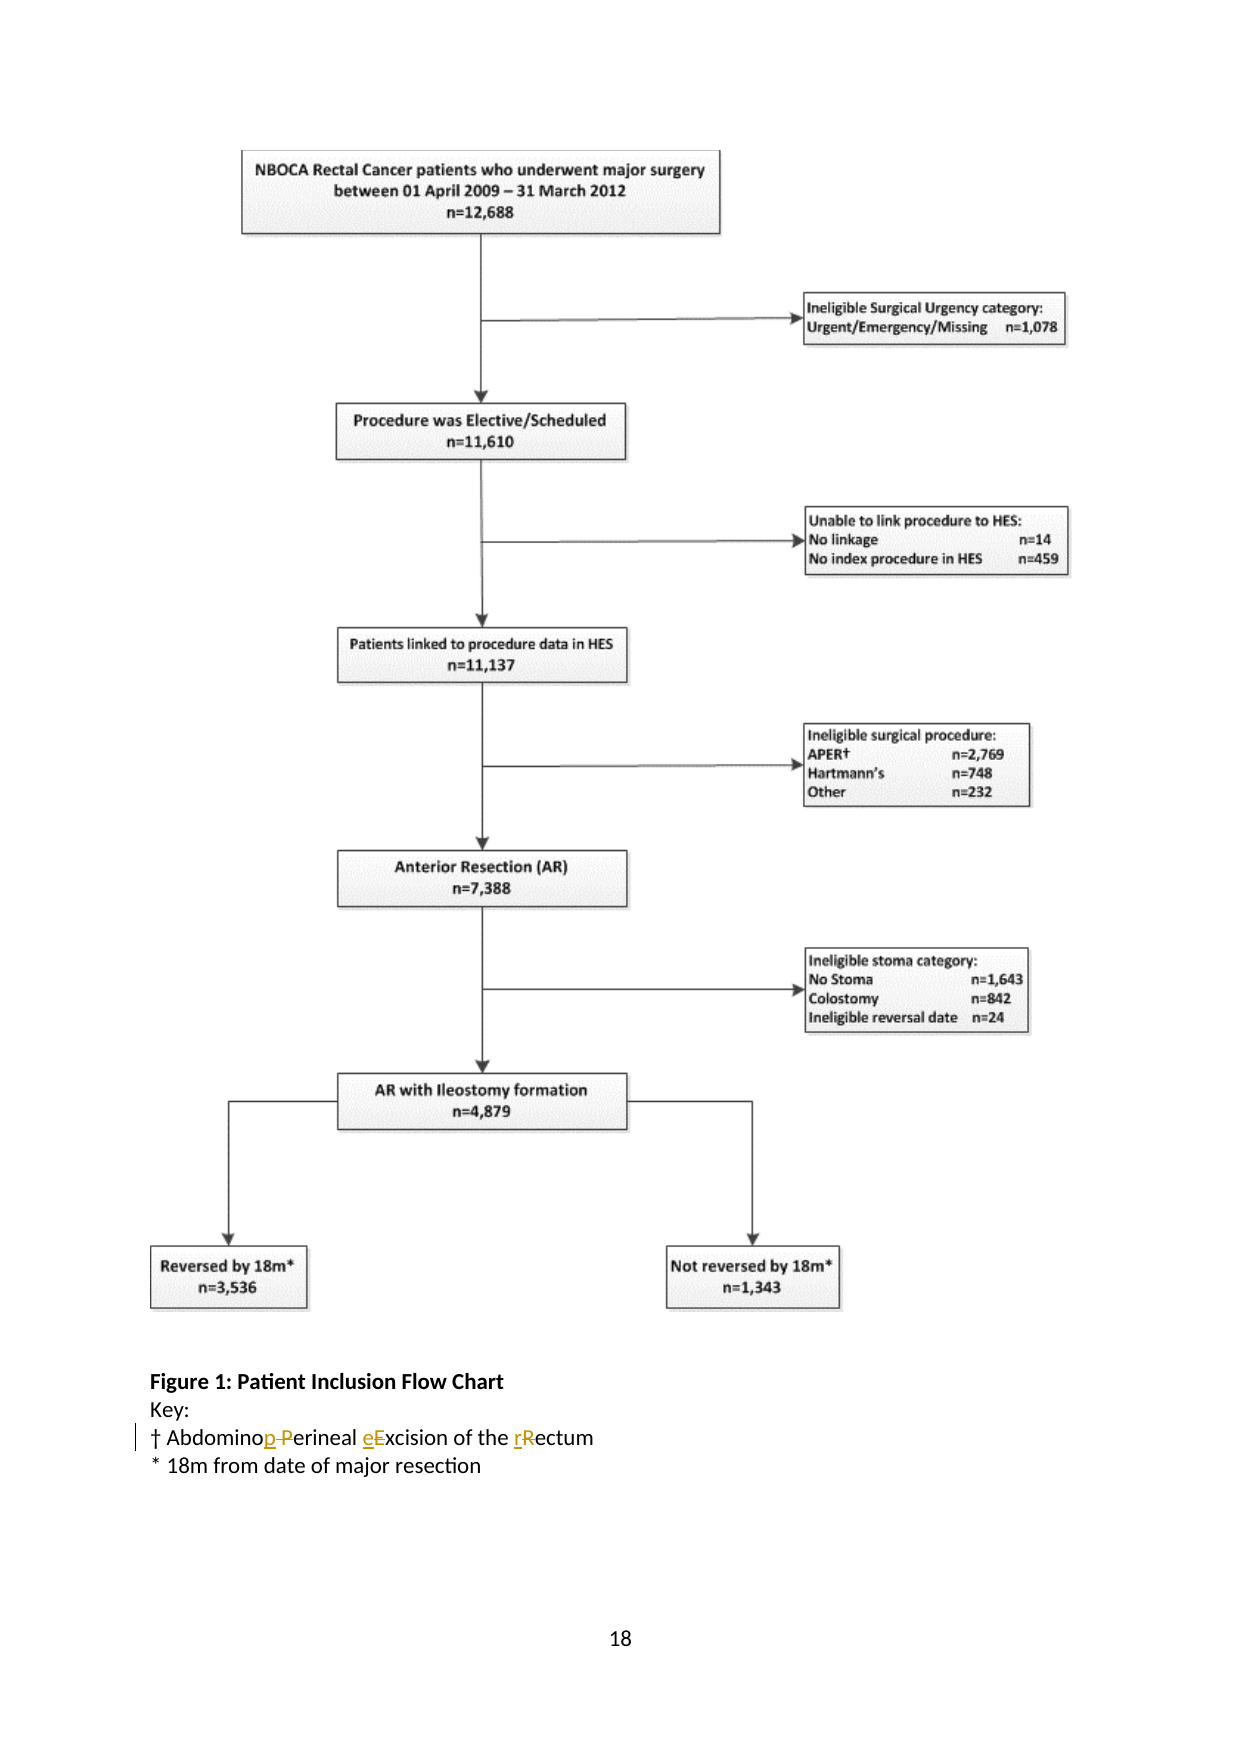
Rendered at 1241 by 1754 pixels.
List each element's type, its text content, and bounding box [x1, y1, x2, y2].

text Key: [150, 1395, 1090, 1423]
picture [150, 150, 1091, 1312]
text Figure 1: Patient Inclusion Flow Chart [150, 1367, 1090, 1395]
text * 18m from date of major resection [150, 1451, 1090, 1479]
text † Abdominoerineal xcision of the ectum [150, 1423, 1090, 1451]
